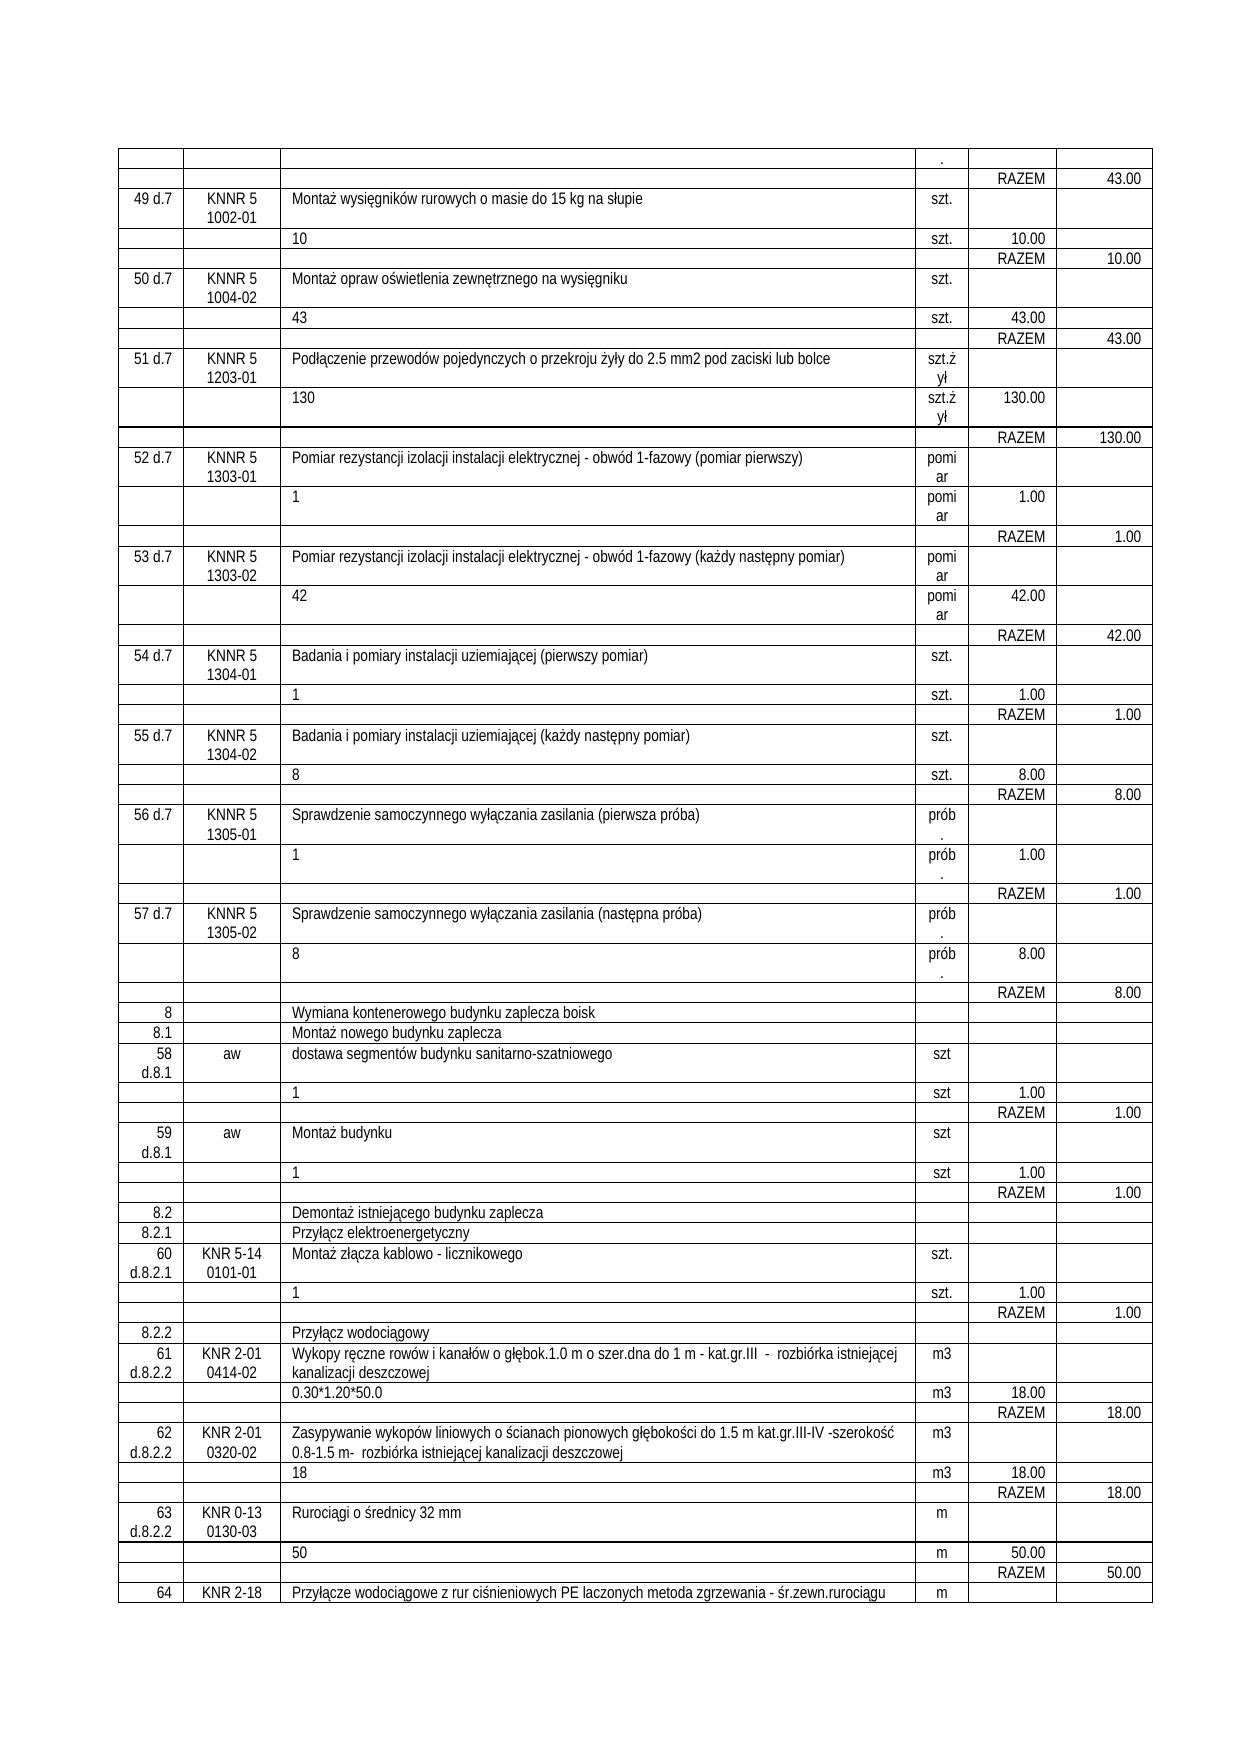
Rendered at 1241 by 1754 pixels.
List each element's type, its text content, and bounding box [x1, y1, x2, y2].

table_cell [184, 1103, 280, 1122]
table_cell 43 [281, 149, 915, 168]
table_cell Rurociągi o średnicy 32 mm [281, 1503, 915, 1541]
table_cell [281, 249, 915, 268]
table_cell [916, 1403, 968, 1422]
table_cell [119, 1563, 183, 1582]
table_cell KNR 2-01 0320-02 [184, 1423, 280, 1462]
table_cell m [916, 1503, 968, 1541]
table_cell 8.1 [119, 1023, 183, 1042]
table_cell pomiar [916, 586, 968, 624]
table_cell RAZEM [969, 329, 1056, 348]
table_cell [1057, 1583, 1152, 1602]
table_cell Pomiar rezystancji izolacji instalacji elektrycznej - obwód 1-fazowy (pomiar pierwszy) [281, 448, 915, 486]
table_cell [916, 1303, 968, 1322]
table_cell [1057, 1044, 1152, 1082]
table_cell Montaż budynku [281, 1123, 915, 1162]
table_cell [1057, 1503, 1152, 1541]
table_cell RAZEM [969, 1483, 1056, 1502]
table_cell [184, 1203, 280, 1222]
table_cell [1057, 646, 1152, 684]
table_cell RAZEM [969, 526, 1056, 546]
table_cell 1.00 [969, 1083, 1056, 1102]
table_cell [1057, 349, 1152, 387]
table_cell [119, 308, 183, 327]
table_cell KNNR 5 1303-01 [184, 448, 280, 486]
table_cell 59 d.8.1 [119, 1123, 183, 1162]
table_cell [184, 983, 280, 1002]
table_cell [184, 1383, 280, 1402]
table_cell szt. [916, 685, 968, 704]
table_cell [969, 725, 1056, 764]
table_cell [1057, 547, 1152, 585]
table_cell 42.00 [969, 586, 1056, 624]
table_cell [119, 705, 183, 724]
table_cell [119, 1403, 183, 1422]
table_cell [1057, 944, 1152, 982]
table_cell [281, 329, 915, 348]
table_cell 18.00 [969, 1463, 1056, 1482]
table_cell [916, 1223, 968, 1242]
table_cell pomiar [916, 547, 968, 585]
table_cell 1.00 [969, 487, 1056, 525]
table_cell Przyłącz elektroenergetyczny [281, 1223, 915, 1242]
table_cell KNNR 5 1304-01 [184, 646, 280, 684]
table_cell 53 d.7 [119, 547, 183, 585]
table_cell Pomiar rezystancji izolacji instalacji elektrycznej - obwód 1-fazowy (każdy następny pomiar) [281, 547, 915, 585]
table_cell 51 d.7 [119, 349, 183, 387]
table_cell [184, 1223, 280, 1242]
table_cell 54 d.7 [119, 646, 183, 684]
table_cell Badania i pomiary instalacji uziemiającej (każdy następny pomiar) [281, 725, 915, 764]
table_cell 1 [281, 1283, 915, 1302]
table_cell szt.żył [916, 388, 968, 426]
table_cell [119, 428, 183, 447]
table_cell Sprawdzenie samoczynnego wyłączania zasilania (pierwsza próba) [281, 805, 915, 843]
table_cell 56 d.7 [119, 805, 183, 843]
table_cell [119, 1183, 183, 1202]
table_cell 43.00 [1057, 329, 1152, 348]
table_cell [1057, 388, 1152, 426]
table_cell [916, 249, 968, 268]
table_cell 0.30*1.20*50.0 [281, 1383, 915, 1402]
table_cell KNNR 5 1305-01 [184, 805, 280, 843]
table_cell [916, 625, 968, 644]
table_cell Montaż wysięgników rurowych o masie do 15 kg na słupie [281, 189, 915, 227]
table_cell [184, 1483, 280, 1502]
table_cell 64 d.8.2.2 [119, 1583, 183, 1602]
table_cell 58 d.8.1 [119, 1044, 183, 1082]
table_cell m3 [916, 1463, 968, 1482]
table_cell [969, 189, 1056, 227]
table_cell [184, 428, 280, 447]
table_cell szt [916, 1044, 968, 1082]
table_cell 1.00 [1057, 705, 1152, 724]
table_cell 1.00 [1057, 884, 1152, 903]
table_cell RAZEM [969, 625, 1056, 644]
table_cell KNR 5-14 0101-01 [184, 1244, 280, 1282]
table_cell [1057, 1423, 1152, 1462]
table_cell 1.00 [1057, 1303, 1152, 1322]
table_cell [184, 1183, 280, 1202]
table_cell [119, 1163, 183, 1182]
table_cell szt. [916, 646, 968, 684]
table_cell [1057, 269, 1152, 307]
table_cell [184, 308, 280, 327]
table_cell [916, 428, 968, 447]
table_cell [969, 1344, 1056, 1382]
table_cell [184, 169, 280, 188]
table_cell [281, 705, 915, 724]
table_cell 10 [281, 229, 915, 248]
table_cell 50.00 [1057, 1563, 1152, 1582]
table_cell [119, 944, 183, 982]
table_cell [119, 1483, 183, 1502]
table_cell [916, 983, 968, 1002]
table_cell [1057, 1283, 1152, 1302]
table_cell [119, 685, 183, 704]
table_cell [916, 169, 968, 188]
table_cell 8.00 [969, 944, 1056, 982]
table_cell [281, 625, 915, 644]
table_cell 63 d.8.2.2 [119, 1503, 183, 1541]
table_cell prób. [916, 904, 968, 942]
table_cell szt [916, 1163, 968, 1182]
table_cell KNNR 5 1305-02 [184, 904, 280, 942]
table_cell [916, 329, 968, 348]
table_cell KNNR 5 1002-01 [184, 189, 280, 227]
table_cell 130.00 [969, 388, 1056, 426]
table_cell [1057, 904, 1152, 942]
table_cell [184, 845, 280, 883]
table_cell 50 [281, 1543, 915, 1562]
table_cell [916, 1003, 968, 1022]
table_cell [1057, 1383, 1152, 1402]
table_cell [184, 329, 280, 348]
table_cell [184, 625, 280, 644]
table_cell [1057, 1163, 1152, 1182]
table_cell 1.00 [1057, 1103, 1152, 1122]
table_cell [184, 1283, 280, 1302]
table_cell [281, 884, 915, 903]
table_cell 10.00 [1057, 249, 1152, 268]
table_cell 8 [281, 944, 915, 982]
table_cell [1057, 1083, 1152, 1102]
table_cell Montaż nowego budynku zaplecza [281, 1023, 915, 1042]
table_cell [969, 1023, 1056, 1042]
table_cell [119, 388, 183, 426]
table_cell 55 d.7 [119, 725, 183, 764]
table_cell [281, 983, 915, 1002]
table_cell KNNR 5 1304-02 [184, 725, 280, 764]
table_cell szt. [916, 189, 968, 227]
table_cell [119, 329, 183, 348]
table_cell [281, 1563, 915, 1582]
table_cell [916, 705, 968, 724]
table_cell [184, 765, 280, 784]
table_cell Demontaż istniejącego budynku zaplecza [281, 1203, 915, 1222]
table_cell 61 d.8.2.2 [119, 1344, 183, 1382]
table_cell 1 [281, 487, 915, 525]
table_cell 60 d.8.2.1 [119, 1244, 183, 1282]
table_cell [1057, 805, 1152, 843]
table_cell RAZEM [969, 1183, 1056, 1202]
table_cell [119, 149, 183, 168]
table_cell [1057, 725, 1152, 764]
table_cell szt [916, 1123, 968, 1162]
table_cell 8.00 [1057, 785, 1152, 804]
table_cell [281, 1303, 915, 1322]
table_cell [1057, 229, 1152, 248]
table_cell [1057, 1203, 1152, 1222]
table_cell [184, 1403, 280, 1422]
table_cell [1057, 487, 1152, 525]
table_cell [1057, 189, 1152, 227]
table_cell 43 [281, 308, 915, 327]
table_cell KNR 0-13 0130-03 [184, 1503, 280, 1541]
table_cell RAZEM [969, 983, 1056, 1002]
table_cell szt. [916, 1244, 968, 1282]
table_cell pomiar [916, 487, 968, 525]
table_cell [916, 1483, 968, 1502]
table_cell [184, 1163, 280, 1182]
table_cell [1057, 765, 1152, 784]
table_cell [184, 705, 280, 724]
table_cell Zasypywanie wykopów liniowych o ścianach pionowych głębokości do 1.5 m kat.gr.III-IV -szerokość 0.8-1.5 m- rozbiórka istniejącej kanalizacji deszczowej [281, 1423, 915, 1462]
table_cell 18.00 [1057, 1403, 1152, 1422]
table_cell pomiar [916, 448, 968, 486]
table_cell 50 d.7 [119, 269, 183, 307]
table_cell [1057, 308, 1152, 327]
table_cell 8 [281, 765, 915, 784]
table_cell [916, 1563, 968, 1582]
table_cell KNNR 5 1203-01 [184, 349, 280, 387]
table_cell 1 [281, 685, 915, 704]
table_cell 8.2.1 [119, 1223, 183, 1242]
table_cell [281, 1103, 915, 1122]
table_cell m [916, 1543, 968, 1562]
table_cell szt. [916, 308, 968, 327]
table_cell [184, 149, 280, 168]
table_cell [119, 586, 183, 624]
table_cell [119, 1303, 183, 1322]
table_cell prób. [916, 845, 968, 883]
table_cell RAZEM [969, 428, 1056, 447]
table_cell [969, 1503, 1056, 1541]
table_cell m [916, 1583, 968, 1602]
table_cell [281, 1583, 915, 1602]
table_cell 43.00 [969, 308, 1056, 327]
table_cell [916, 1323, 968, 1342]
table_cell szt. [916, 229, 968, 248]
table_cell KNR 2-18 0907-01 [184, 1583, 280, 1602]
table_cell KNNR 5 1004-02 [184, 269, 280, 307]
table_cell [184, 1303, 280, 1322]
table_cell [184, 1023, 280, 1042]
table_cell [119, 1103, 183, 1122]
table_cell 49 d.7 [119, 189, 183, 227]
table_cell [969, 1203, 1056, 1222]
table_cell m3 [916, 1423, 968, 1462]
table_cell 42 [281, 586, 915, 624]
table_cell 62 d.8.2.2 [119, 1423, 183, 1462]
table_cell [184, 1083, 280, 1102]
table_cell [916, 1203, 968, 1222]
table_cell Montaż złącza kablowo - licznikowego [281, 1244, 915, 1282]
table_cell [119, 1543, 183, 1562]
table_cell szt. [916, 1283, 968, 1302]
table_cell 1.00 [969, 1283, 1056, 1302]
table_cell RAZEM [969, 1303, 1056, 1322]
table_cell [969, 904, 1056, 942]
table_cell [119, 229, 183, 248]
table_cell Wykopy ręczne rowów i kanałów o głębok.1.0 m o szer.dna do 1 m - kat.gr.III - rozbiórka istniejącej kanalizacji deszczowej [281, 1344, 915, 1382]
table_cell [281, 526, 915, 546]
table_cell aw [184, 1044, 280, 1082]
table_cell [1057, 149, 1152, 168]
table_cell [969, 1583, 1056, 1602]
table_cell [184, 388, 280, 426]
table_cell [184, 1563, 280, 1582]
table_cell [184, 785, 280, 804]
table_cell [184, 526, 280, 546]
table_cell KNR 2-01 0414-02 [184, 1344, 280, 1382]
table_cell kpl.przew. [916, 149, 968, 168]
table_cell RAZEM [969, 785, 1056, 804]
table_cell [184, 1323, 280, 1342]
table_cell [119, 845, 183, 883]
table_cell [281, 1403, 915, 1422]
table_cell [969, 349, 1056, 387]
table_cell [1057, 586, 1152, 624]
table_cell m3 [916, 1344, 968, 1382]
table_cell [184, 944, 280, 982]
table_cell [1057, 1463, 1152, 1482]
table_cell [1057, 1344, 1152, 1382]
table_cell 8 [119, 1003, 183, 1022]
table_cell 10.00 [969, 229, 1056, 248]
table_cell RAZEM [969, 1563, 1056, 1582]
table_cell 1.00 [969, 685, 1056, 704]
table_cell [184, 1543, 280, 1562]
table_cell [184, 884, 280, 903]
table_cell Sprawdzenie samoczynnego wyłączania zasilania (następna próba) [281, 904, 915, 942]
table_cell [1057, 1023, 1152, 1042]
table_cell [969, 1003, 1056, 1022]
table_cell [119, 1463, 183, 1482]
table_cell [1057, 1244, 1152, 1282]
table_cell 18.00 [1057, 1483, 1152, 1502]
table_cell 43.00 [1057, 169, 1152, 188]
table_cell KNNR 5 1303-02 [184, 547, 280, 585]
table_cell 130 [281, 388, 915, 426]
table_cell RAZEM [969, 1403, 1056, 1422]
table_cell [1057, 1543, 1152, 1562]
table_cell [969, 1423, 1056, 1462]
table_cell [916, 526, 968, 546]
table_cell [1057, 1123, 1152, 1162]
table_cell [281, 1183, 915, 1202]
table_cell [969, 1044, 1056, 1082]
table_cell [916, 785, 968, 804]
table_cell 43.00 [969, 149, 1056, 168]
table_cell [969, 1123, 1056, 1162]
table_cell [969, 1323, 1056, 1342]
table_cell RAZEM [969, 249, 1056, 268]
table_cell [916, 884, 968, 903]
table_cell [119, 1283, 183, 1302]
table_cell szt. [916, 269, 968, 307]
table_cell [281, 785, 915, 804]
table_cell prób. [916, 944, 968, 982]
table_cell 18.00 [969, 1383, 1056, 1402]
table_cell dostawa segmentów budynku sanitarno-szatniowego [281, 1044, 915, 1082]
table_cell RAZEM [969, 1103, 1056, 1122]
table_cell [916, 1183, 968, 1202]
table_cell [1057, 1003, 1152, 1022]
table_cell [184, 1463, 280, 1482]
table_cell 57 d.7 [119, 904, 183, 942]
table_cell Przyłącz wodociągowy [281, 1323, 915, 1342]
table_cell [1057, 1323, 1152, 1342]
table_cell 1.00 [969, 1163, 1056, 1182]
table_cell 1.00 [969, 845, 1056, 883]
table_cell 8.2 [119, 1203, 183, 1222]
table_cell RAZEM [969, 169, 1056, 188]
table_cell [184, 586, 280, 624]
table_cell [119, 1383, 183, 1402]
table_cell [119, 487, 183, 525]
table_cell [916, 1103, 968, 1122]
table_cell [969, 547, 1056, 585]
table_cell 1 [281, 845, 915, 883]
table_cell szt. [916, 765, 968, 784]
table_cell [119, 785, 183, 804]
table_cell [119, 884, 183, 903]
table_cell [969, 448, 1056, 486]
table_cell [119, 526, 183, 546]
table_cell [184, 229, 280, 248]
table_cell 1.00 [1057, 1183, 1152, 1202]
table_cell [969, 1223, 1056, 1242]
table_cell [184, 487, 280, 525]
table_cell 1.00 [1057, 526, 1152, 546]
table_cell [1057, 448, 1152, 486]
table_cell [119, 983, 183, 1002]
table_cell m3 [916, 1383, 968, 1402]
table_cell 130.00 [1057, 428, 1152, 447]
table_cell [184, 249, 280, 268]
table_cell [281, 1483, 915, 1502]
table_cell [969, 269, 1056, 307]
table_cell [184, 685, 280, 704]
table_cell [119, 625, 183, 644]
table_cell 8.2.2 [119, 1323, 183, 1342]
table_cell [281, 428, 915, 447]
table_cell 50.00 [969, 1543, 1056, 1562]
table_cell 18 [281, 1463, 915, 1482]
table_cell 8.00 [1057, 983, 1152, 1002]
table_cell [969, 805, 1056, 843]
table_cell Badania i pomiary instalacji uziemiającej (pierwszy pomiar) [281, 646, 915, 684]
table_cell 1 [281, 1083, 915, 1102]
table_cell [119, 765, 183, 784]
table_cell aw [184, 1123, 280, 1162]
table_cell 42.00 [1057, 625, 1152, 644]
table_cell Wymiana kontenerowego budynku zaplecza boisk [281, 1003, 915, 1022]
table_cell 52 d.7 [119, 448, 183, 486]
table_cell [1057, 685, 1152, 704]
table_cell [119, 1083, 183, 1102]
table_cell RAZEM [969, 884, 1056, 903]
table_cell [1057, 845, 1152, 883]
table_cell Podłączenie przewodów pojedynczych o przekroju żyły do 2.5 mm2 pod zaciski lub bolce [281, 349, 915, 387]
table_cell 1 [281, 1163, 915, 1182]
table_cell 8.00 [969, 765, 1056, 784]
table_cell [119, 169, 183, 188]
table_cell szt.żył [916, 349, 968, 387]
table_cell [1057, 1223, 1152, 1242]
table_cell [184, 1003, 280, 1022]
table_cell szt [916, 1083, 968, 1102]
table_cell [119, 249, 183, 268]
table_cell Montaż opraw oświetlenia zewnętrznego na wysięgniku [281, 269, 915, 307]
table_cell RAZEM [969, 705, 1056, 724]
table_cell [281, 169, 915, 188]
table_cell szt. [916, 725, 968, 764]
table_cell [969, 646, 1056, 684]
table_cell prób. [916, 805, 968, 843]
table_cell [916, 1023, 968, 1042]
table_cell [969, 1244, 1056, 1282]
